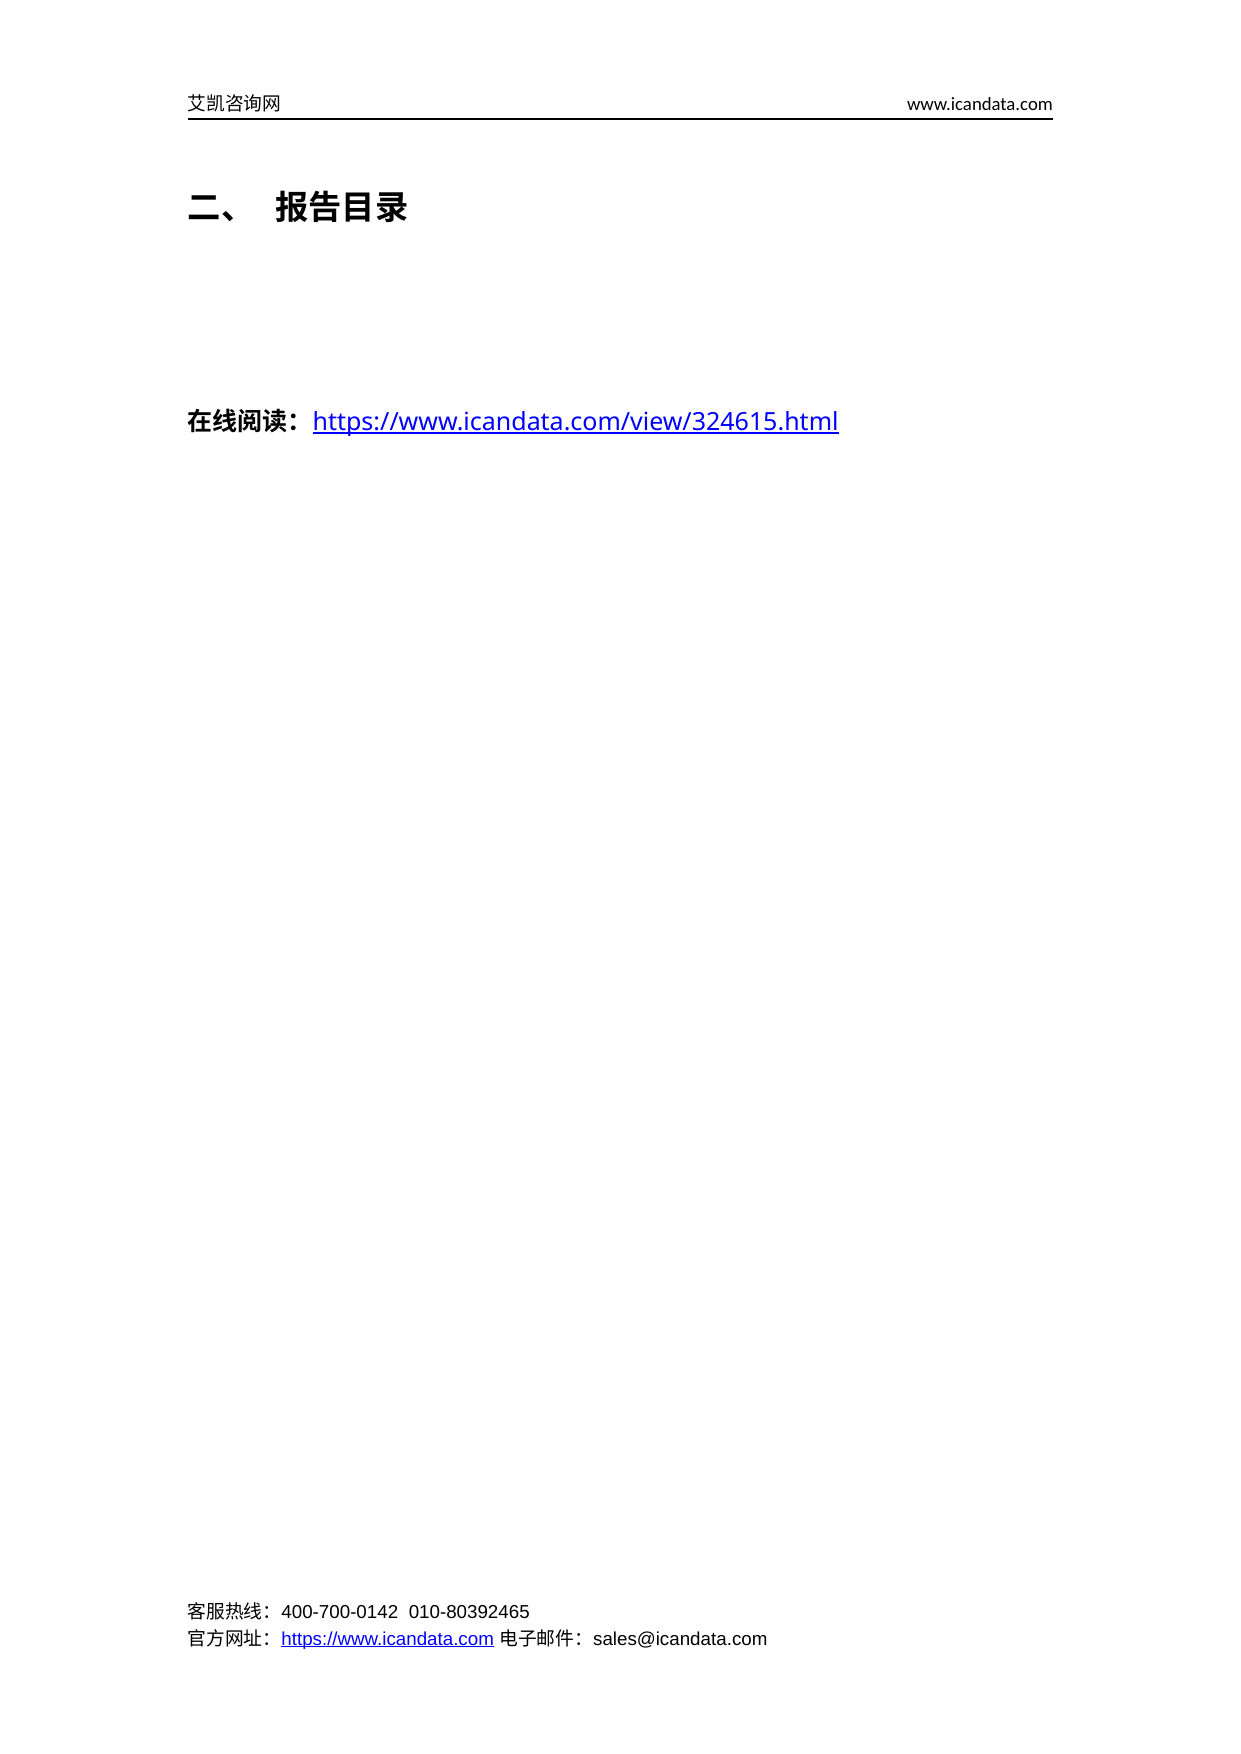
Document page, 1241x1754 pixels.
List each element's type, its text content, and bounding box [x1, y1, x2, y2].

subtitle 报告目录 [187, 172, 1053, 237]
text 在线阅读：https://www.icandata.com/view/324615.html [187, 387, 1053, 452]
